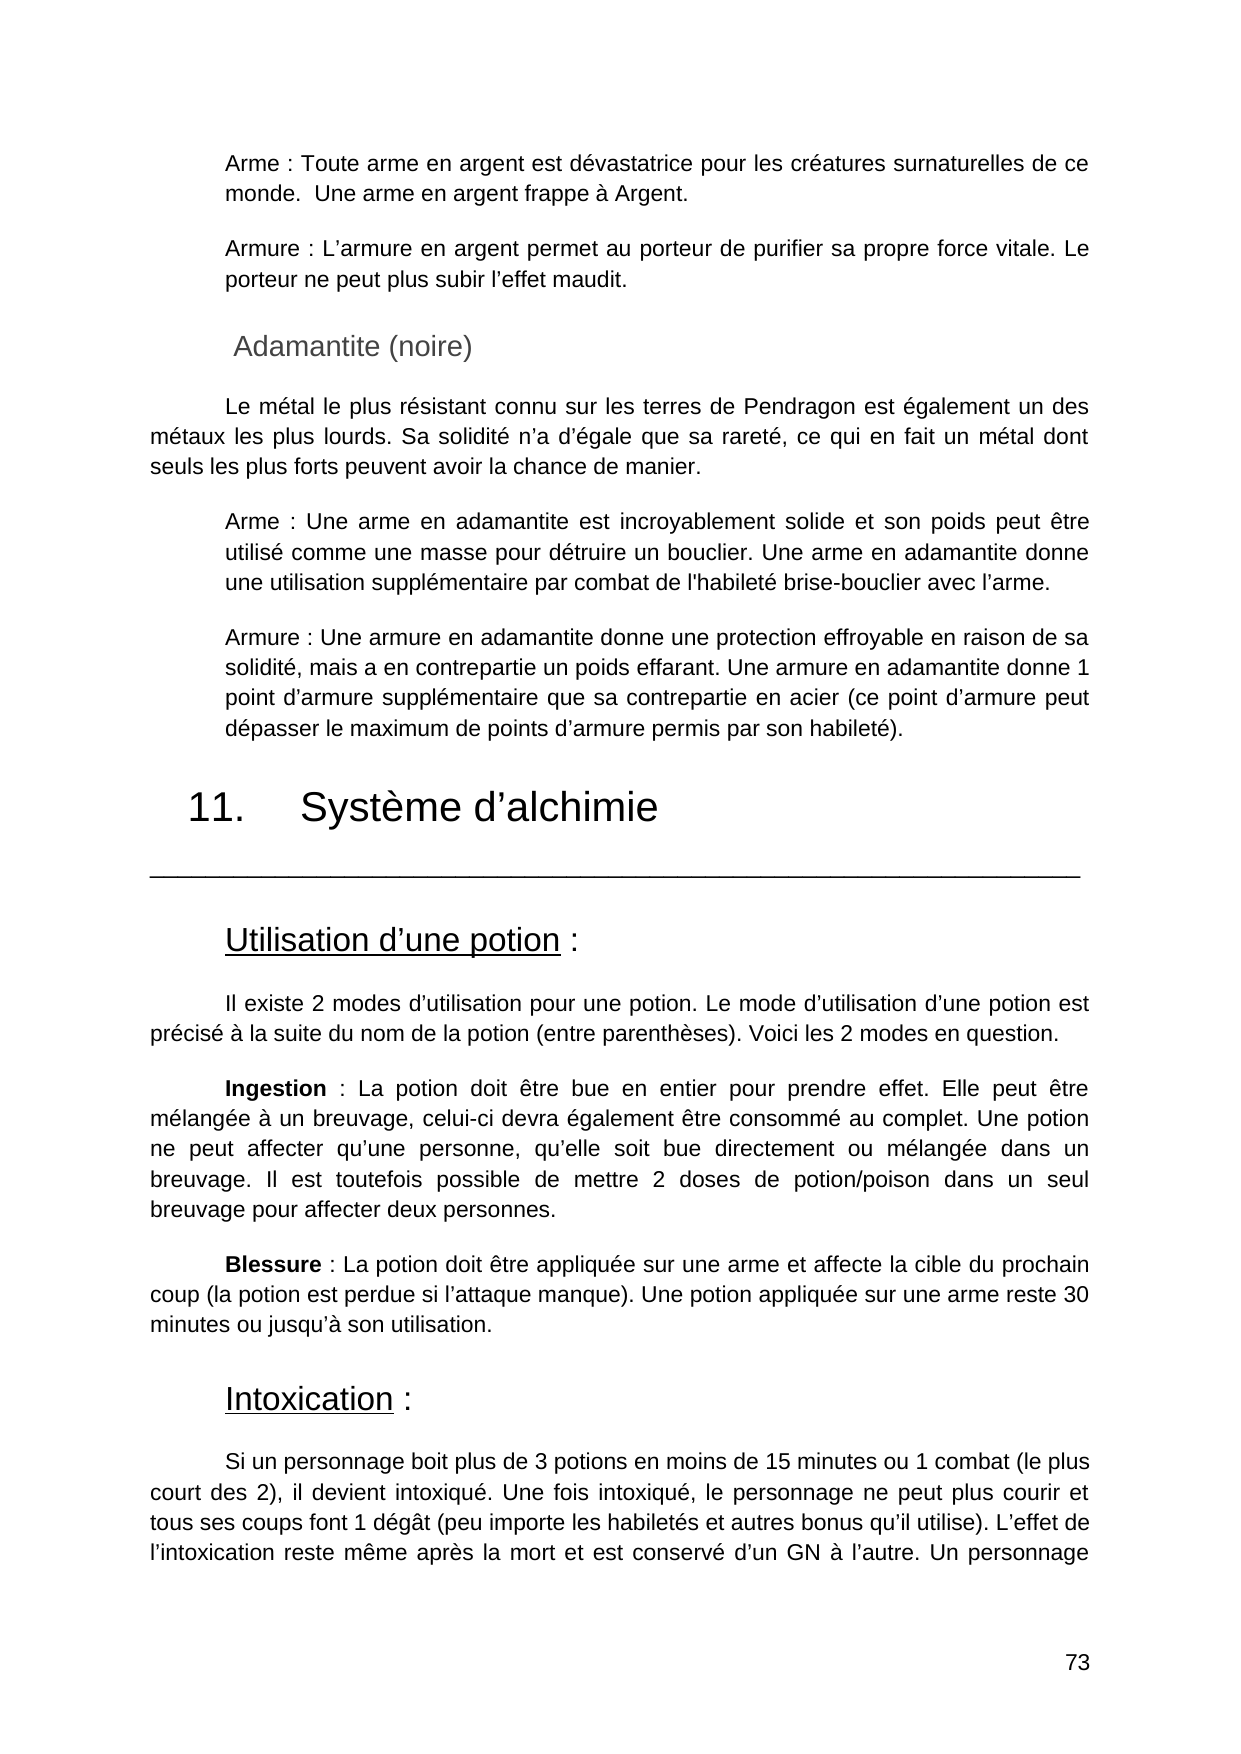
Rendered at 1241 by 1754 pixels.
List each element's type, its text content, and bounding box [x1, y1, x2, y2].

text Armure : L’armure en argent permet au porteur de purifier sa propre force vitale. Le porteur ne peut plus subir l’effet maudit. [225, 235, 1090, 292]
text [150, 1448, 1090, 1565]
subtitle Intoxication : [150, 1379, 1090, 1418]
text Arme : Toute arme en argent est dévastatrice pour les créatures surnaturelles de ce monde. Une arme en argent frappe à Argent. [225, 150, 1090, 207]
text ___________________________________________________________________ [150, 850, 1090, 879]
subtitle Adamantite (noire) [150, 329, 1090, 363]
text Arme : Une arme en adamantite est incroyablement solide et son poids peut être utilisé comme une masse pour détruire un bouclier. Une arme en adamantite donne une utilisation supplémentaire par combat de l'habileté brise-bouclier avec l’arme. [225, 508, 1090, 595]
text Le métal le plus résistant connu sur les terres de Pendragon est également un des métaux les plus lourds. Sa solidité n’a d’égale que sa rareté, ce qui en fait un métal dont seuls les plus forts peuvent avoir la chance de manier. [150, 393, 1090, 479]
text Armure : Une armure en adamantite donne une protection effroyable en raison de sa solidité, mais a en contrepartie un poids effarant. Une armure en adamantite donne 1 point d’armure supplémentaire que sa contrepartie en acier (ce point d’armure peut dépasser le maximum de points d’armure permis par son habileté). [225, 624, 1090, 741]
subtitle Système d’alchimie [187, 782, 1090, 830]
text Il existe 2 modes d’utilisation pour une potion. Le mode d’utilisation d’une potion est précisé à la suite du nom de la potion (entre parenthèses). Voici les 2 modes en question. [150, 989, 1090, 1046]
text Blessure : La potion doit être appliquée sur une arme et affecte la cible du prochain coup (la potion est perdue si l’attaque manque). Une potion appliquée sur une arme reste 30 minutes ou jusqu’à son utilisation. [150, 1251, 1090, 1338]
subtitle Utilisation d’une potion : [150, 920, 1090, 959]
text Ingestion : La potion doit être bue en entier pour prendre effet. Elle peut être mélangée à un breuvage, celui-ci devra également être consommé au complet. Une potion ne peut affecter qu’une personne, qu’elle soit bue directement ou mélangée dans un breuvage. Il est toutefois possible de mettre 2 doses de potion/poison dans un seul breuvage pour affecter deux personnes. [150, 1075, 1090, 1222]
